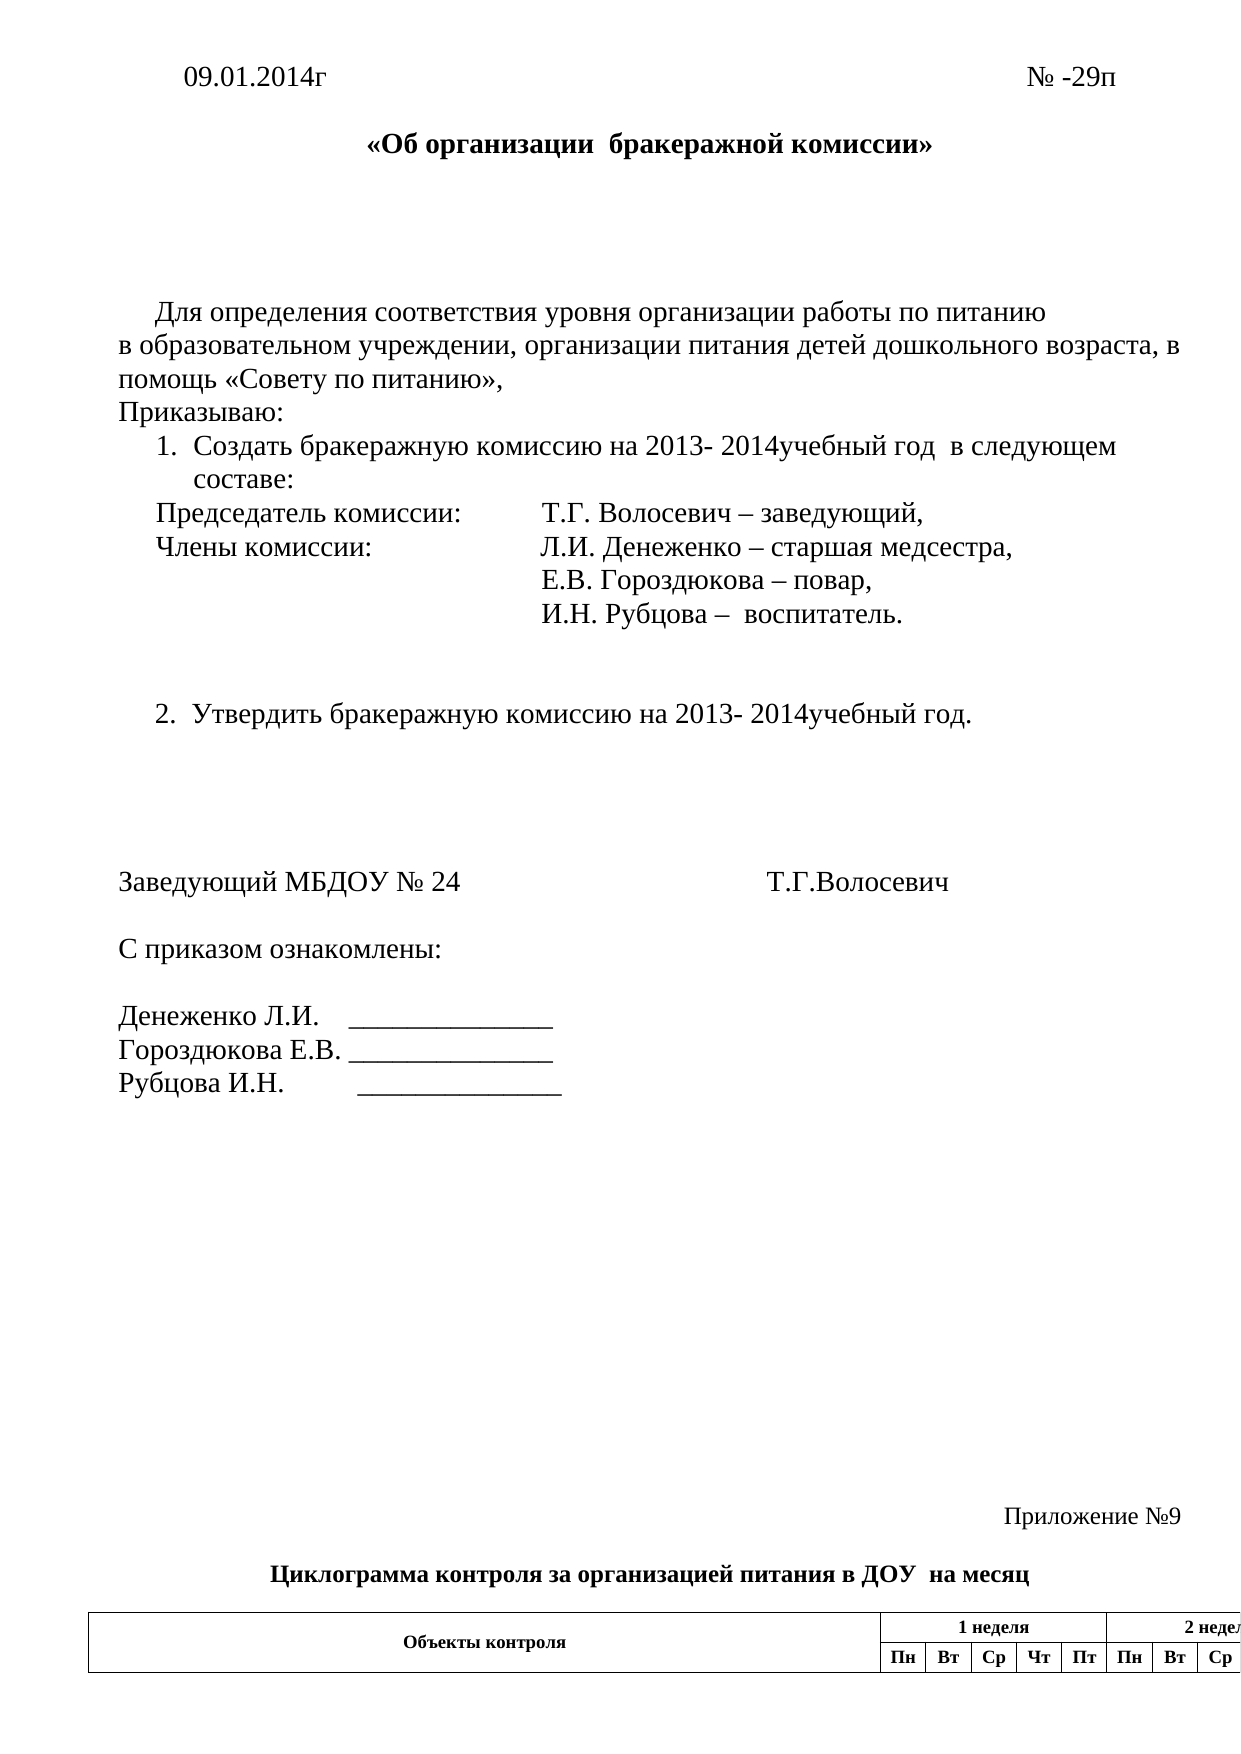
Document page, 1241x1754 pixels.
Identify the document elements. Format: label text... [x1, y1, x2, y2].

table_header 1 неделя [881, 1613, 1106, 1642]
text Приложение №9 [118, 1501, 1181, 1530]
text С приказом ознакомлены: [118, 931, 1181, 965]
list Создать бракеражную комиссию на 2013- 2014учебный год в следующем составе: [156, 428, 1181, 495]
table_cell Пт [1062, 1643, 1106, 1672]
table_header Объекты контроля [89, 1613, 880, 1672]
text «Об организации бракеражной комиссии» [118, 126, 1181, 160]
text Приказываю: [118, 394, 1181, 428]
text Члены комиссии: Л.И. Денеженко – старшая медсестра, [156, 529, 1181, 562]
table_cell Пн [1107, 1643, 1152, 1672]
text И.Н. Рубцова – воспитатель. [118, 596, 1181, 629]
text Для определения соответствия уровня организации работы по питанию [118, 294, 1181, 327]
text 09.01.2014г № -29п [118, 59, 1181, 93]
table_cell Вт [926, 1643, 971, 1672]
text Председатель комиссии: Т.Г. Волосевич – заведующий, [156, 495, 1181, 529]
table_cell Вт [1153, 1643, 1197, 1672]
table_header 2 неделя [1107, 1613, 1240, 1642]
table_cell Чт [1017, 1643, 1061, 1672]
table_cell Пн [881, 1643, 925, 1672]
table_cell Ср [1198, 1643, 1240, 1672]
text Е.В. Гороздюкова – повар, [118, 562, 1181, 596]
text 2. Утвердить бракеражную комиссию на 2013- 2014учебный год. [118, 696, 1181, 730]
text Циклограмма контроля за организацией питания в ДОУ на месяц [118, 1559, 1181, 1588]
text Денеженко Л.И. ______________ [118, 998, 1181, 1032]
text Гороздюкова Е.В. ______________ [118, 1032, 1181, 1065]
text в образовательном учреждении, организации питания детей дошкольного возраста, в помощь «Совету по питанию», [118, 327, 1181, 394]
text Заведующий МБДОУ № 24 Т.Г.Волосевич [118, 864, 1181, 898]
table_cell Ср [972, 1643, 1016, 1672]
text Рубцова И.Н. ______________ [118, 1065, 1181, 1099]
